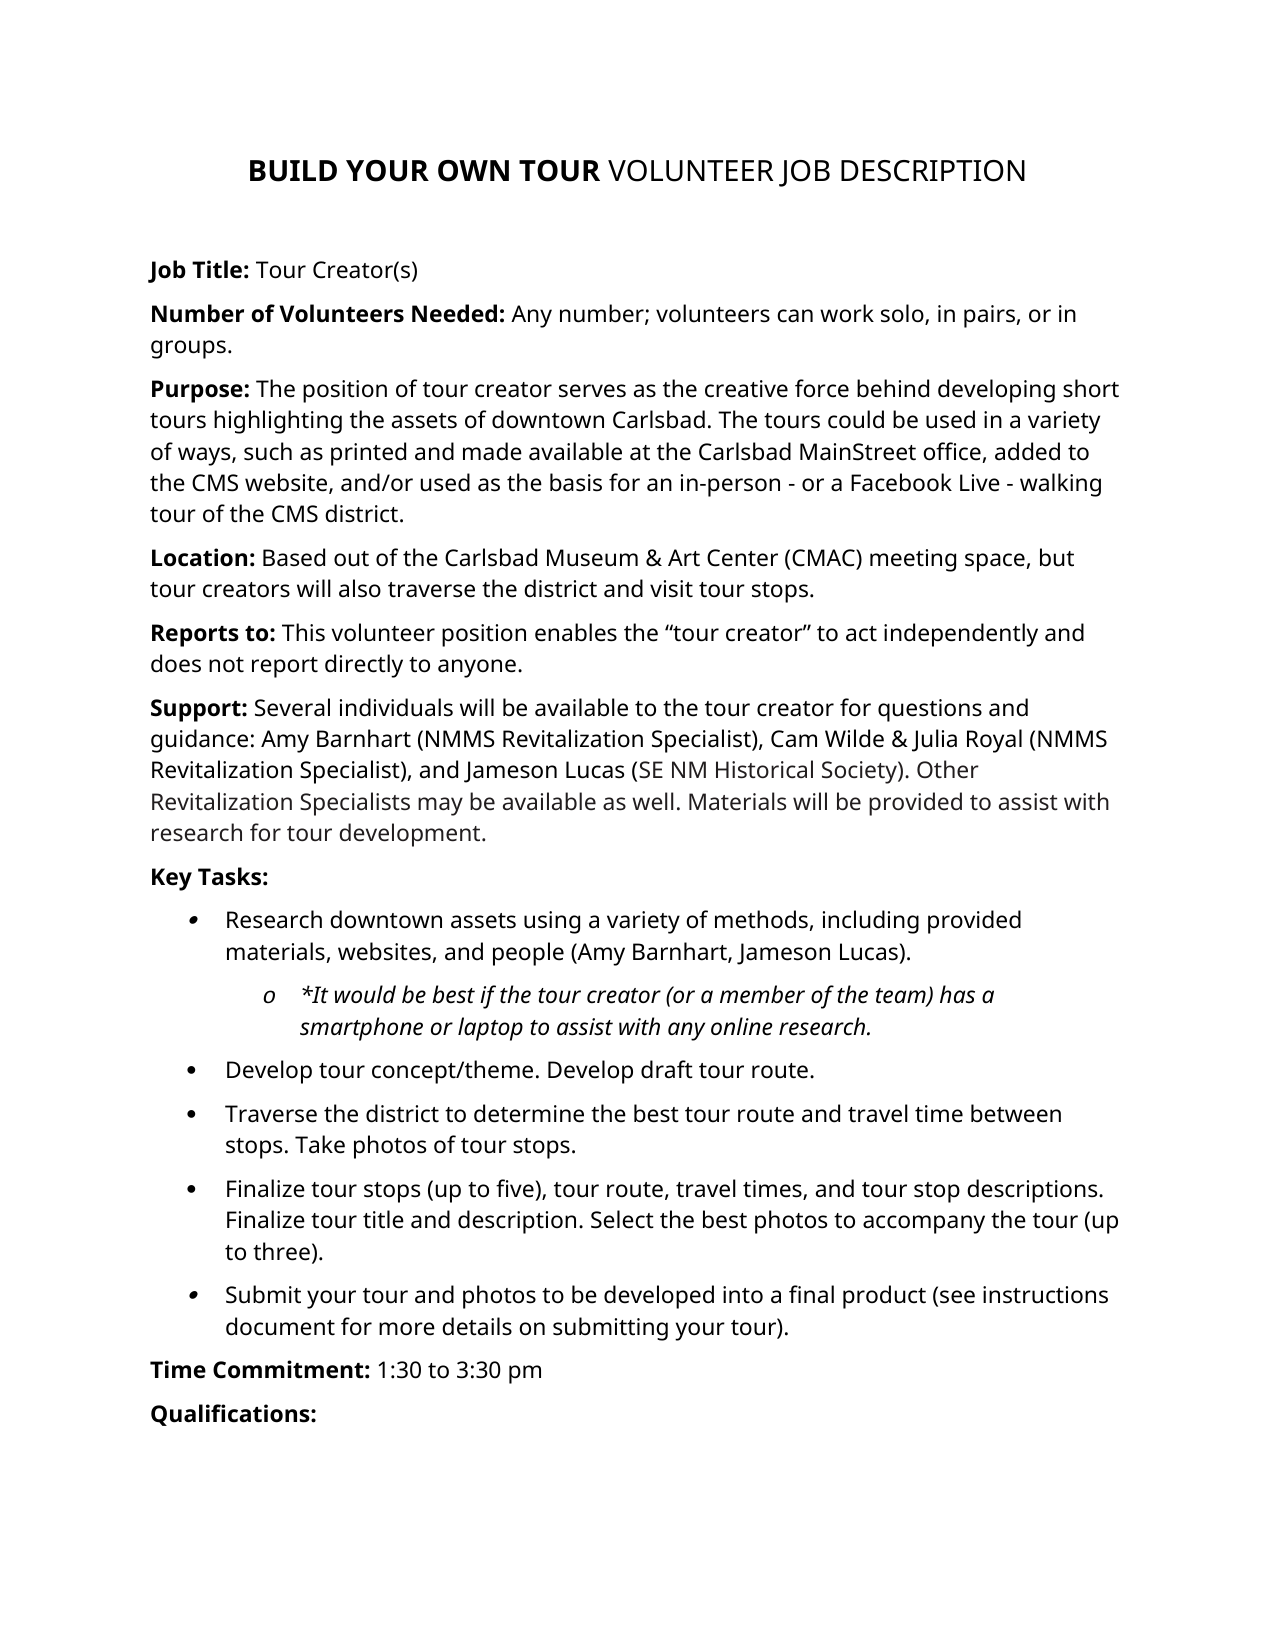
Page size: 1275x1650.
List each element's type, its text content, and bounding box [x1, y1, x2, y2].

text Reports to: This volunteer position enables the “tour creator” to act independently and does not report directly to anyone. [150, 617, 1125, 679]
text BUILD YOUR OWN TOUR VOLUNTEER JOB DESCRIPTION [150, 150, 1125, 190]
list Finalize tour stops (up to five), tour route, travel times, and tour stop descriptions. Finalize tour title and description. Select the best photos to accompany the tour (up to three). [187, 1173, 1125, 1267]
text Job Title: Tour Creator(s) [150, 254, 1125, 286]
text Qualifications: [150, 1398, 1125, 1429]
list Research downtown assets using a variety of methods, including provided materials, websites, and people (Amy Barnhart, Jameson Lucas). [187, 904, 1125, 967]
list Develop tour concept/theme. Develop draft tour route. [187, 1054, 1125, 1086]
list Traverse the district to determine the best tour route and travel time between stops. Take photos of tour stops. [187, 1098, 1125, 1161]
list Submit your tour and photos to be developed into a final product (see instructions document for more details on submitting your tour). [187, 1279, 1125, 1342]
list *It would be best if the tour creator (or a member of the team) has a smartphone or laptop to assist with any online research. [262, 979, 1125, 1042]
text Support: Several individuals will be available to the tour creator for questions and guidance: Amy Barnhart (NMMS Revitalization Specialist), Cam Wilde & Julia Royal (NMMS Revitalization Specialist), and Jameson Lucas (SE NM Historical Society). Other Revitalization Specialists may be available as well. Materials will be provided to assist with research for tour development. [150, 692, 1125, 848]
text Key Tasks: [150, 861, 1125, 892]
text Location: Based out of the Carlsbad Museum & Art Center (CMAC) meeting space, but tour creators will also traverse the district and visit tour stops. [150, 542, 1125, 604]
text Number of Volunteers Needed: Any number; volunteers can work solo, in pairs, or in groups. [150, 298, 1125, 361]
text Purpose: The position of tour creator serves as the creative force behind developing short tours highlighting the assets of downtown Carlsbad. The tours could be used in a variety of ways, such as printed and made available at the Carlsbad MainStreet office, added to the CMS website, and/or used as the basis for an in-person - or a Facebook Live - walking tour of the CMS district. [150, 373, 1125, 529]
text Time Commitment: 1:30 to 3:30 pm [150, 1354, 1125, 1386]
